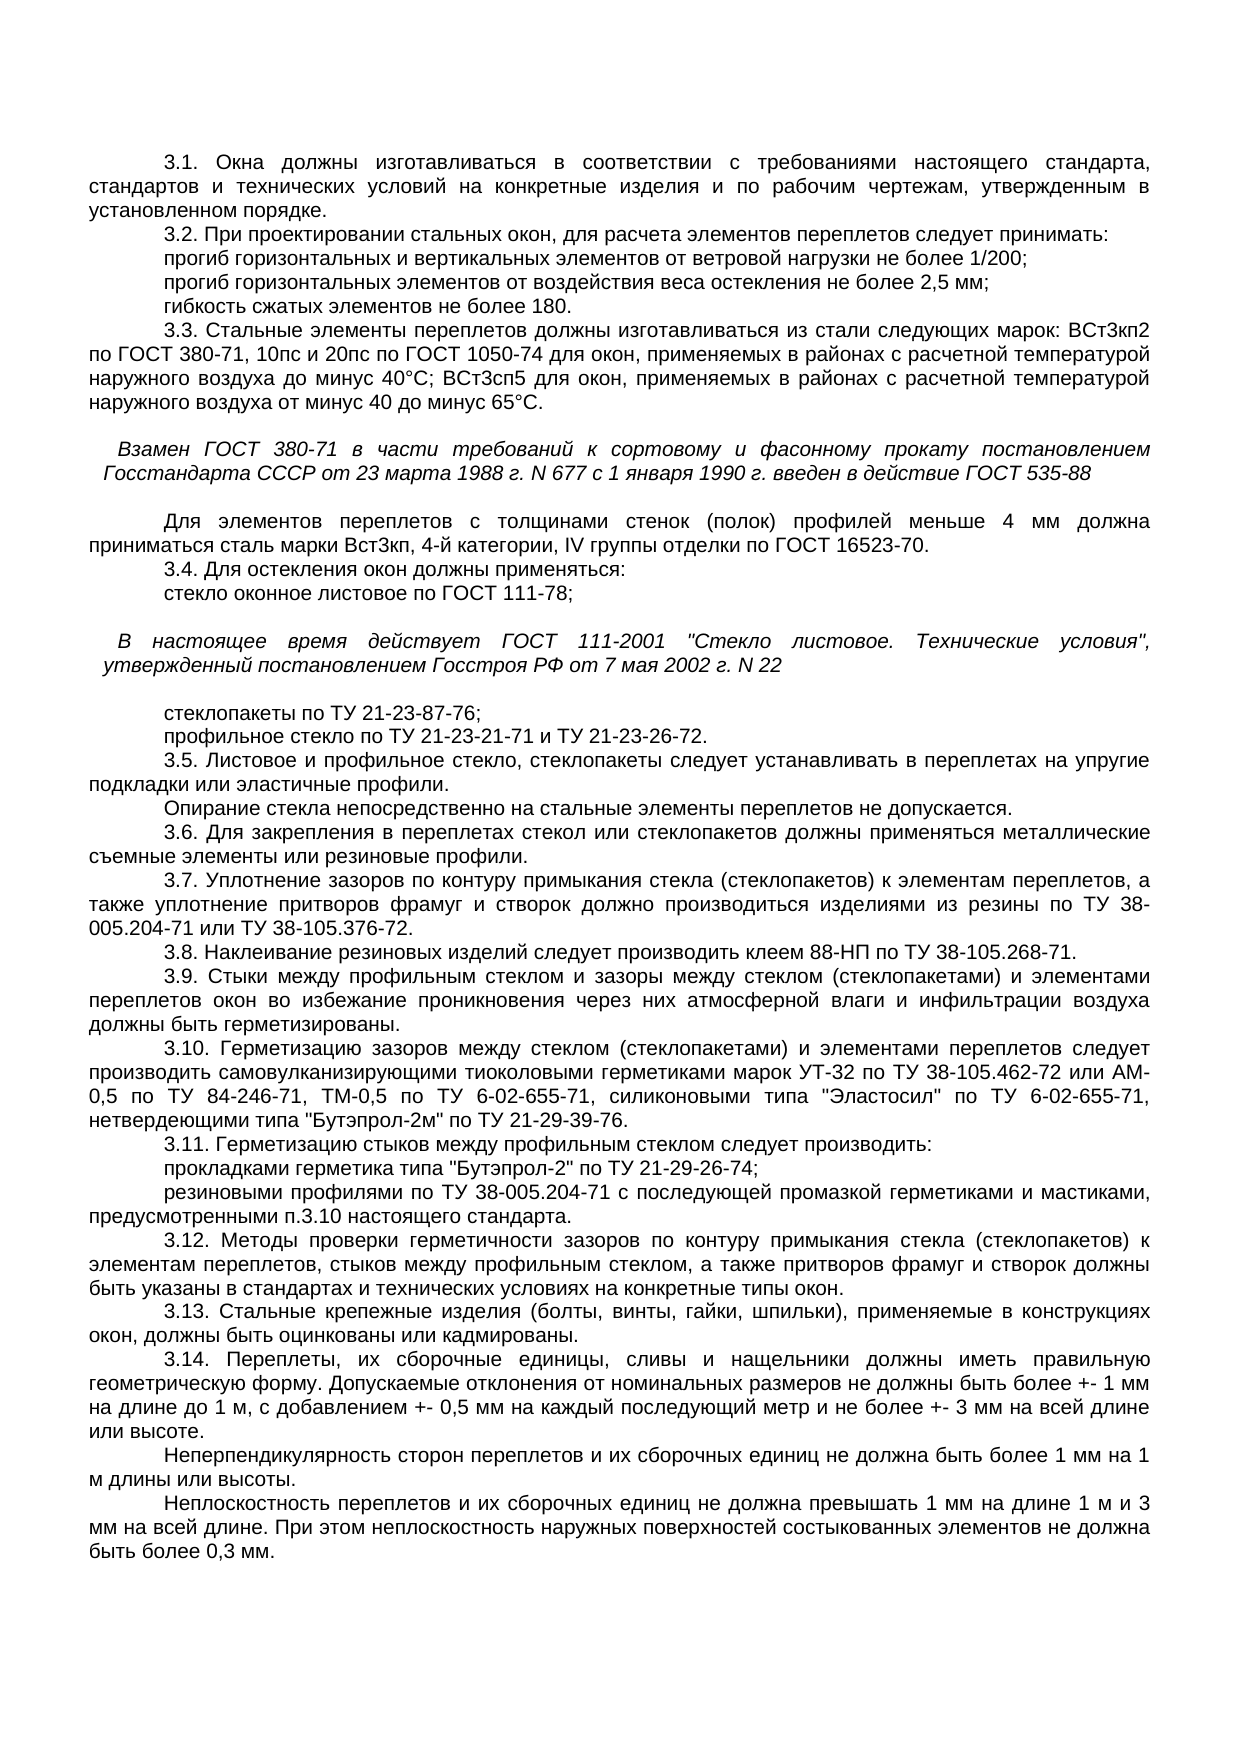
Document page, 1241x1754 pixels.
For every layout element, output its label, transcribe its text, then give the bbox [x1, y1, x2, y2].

text прогиб горизонтальных и вертикальных элементов от ветровой нагрузки не более 1/200; [88, 246, 1152, 270]
text прокладками герметика типа "Бутэпрол-2" по ТУ 21-29-26-74; [88, 1156, 1152, 1179]
text резиновыми профилями по ТУ 38-005.204-71 с последующей промазкой герметиками и мастиками, предусмотренными п.3.10 настоящего стандарта. [88, 1179, 1152, 1227]
text 3.6. Для закрепления в переплетах стекол или стеклопакетов должны применяться металлические съемные элементы или резиновые профили. [88, 820, 1152, 868]
text 3.14. Переплеты, их сборочные единицы, сливы и нащельники должны иметь правильную геометрическую форму. Допускаемые отклонения от номинальных размеров не должны быть более +- 1 мм на длине до 1 м, с добавлением +- 0,5 мм на каждый последующий метр и не более +- 3 мм на всей длине или высоте. [88, 1347, 1152, 1443]
text 3.1. Окна должны изготавливаться в соответствии с требованиями настоящего стандарта, стандартов и технических условий на конкретные изделия и по рабочим чертежам, утвержденным в установленном порядке. [88, 150, 1152, 222]
text 3.7. Уплотнение зазоров по контуру примыкания стекла (стеклопакетов) к элементам переплетов, а также уплотнение притворов фрамуг и створок должно производиться изделиями из резины по ТУ 38-005.204-71 или ТУ 38-105.376-72. [88, 868, 1152, 940]
text Неплоскостность переплетов и их сборочных единиц не должна превышать 1 мм на длине 1 м и 3 мм на всей длине. При этом неплоскостность наружных поверхностей состыкованных элементов не должна быть более 0,3 мм. [88, 1491, 1152, 1563]
text 3.13. Стальные крепежные изделия (болты, винты, гайки, шпильки), применяемые в конструкциях окон, должны быть оцинкованы или кадмированы. [88, 1299, 1152, 1347]
text В настоящее время действует ГОСТ 111-2001 "Стекло листовое. Технические условия", утвержденный постановлением Госстроя РФ от 7 мая 2002 г. N 22 [103, 628, 1152, 676]
text 3.11. Герметизацию стыков между профильным стеклом следует производить: [88, 1132, 1152, 1156]
text 3.2. При проектировании стальных окон, для расчета элементов переплетов следует принимать: [88, 222, 1152, 246]
text Неперпендикулярность сторон переплетов и их сборочных единиц не должна быть более 1 мм на 1 м длины или высоты. [88, 1443, 1152, 1491]
text профильное стекло по ТУ 21-23-21-71 и ТУ 21-23-26-72. [88, 724, 1152, 748]
text 3.4. Для остекления окон должны применяться: [88, 557, 1152, 581]
text прогиб горизонтальных элементов от воздействия веса остекления не более 2,5 мм; [88, 270, 1152, 294]
text 3.8. Наклеивание резиновых изделий следует производить клеем 88-НП по ТУ 38-105.268-71. [88, 940, 1152, 964]
text Опирание стекла непосредственно на стальные элементы переплетов не допускается. [88, 796, 1152, 820]
text Для элементов переплетов с толщинами стенок (полок) профилей меньше 4 мм должна приниматься сталь марки Вст3кп, 4-й категории, IV группы отделки по ГОСТ 16523-70. [88, 509, 1152, 557]
text стеклопакеты по ТУ 21-23-87-76; [88, 700, 1152, 724]
text 3.5. Листовое и профильное стекло, стеклопакеты следует устанавливать в переплетах на упругие подкладки или эластичные профили. [88, 748, 1152, 796]
text 3.12. Методы проверки герметичности зазоров по контуру примыкания стекла (стеклопакетов) к элементам переплетов, стыков между профильным стеклом, а также притворов фрамуг и створок должны быть указаны в стандартах и технических условиях на конкретные типы окон. [88, 1227, 1152, 1299]
text стекло оконное листовое по ГОСТ 111-78; [88, 581, 1152, 605]
text 3.3. Стальные элементы переплетов должны изготавливаться из стали следующих марок: ВСт3кп2 по ГОСТ 380-71, 10пс и 20пс по ГОСТ 1050-74 для окон, применяемых в районах с расчетной температурой наружного воздуха до минус 40°С; ВСт3сп5 для окон, применяемых в районах с расчетной температурой наружного воздуха от минус 40 до минус 65°С. [88, 318, 1152, 413]
text 3.9. Стыки между профильным стеклом и зазоры между стеклом (стеклопакетами) и элементами переплетов окон во избежание проникновения через них атмосферной влаги и инфильтрации воздуха должны быть герметизированы. [88, 964, 1152, 1036]
text Взамен ГОСТ 380-71 в части требований к сортовому и фасонному прокату постановлением Госстандарта СССР от 23 марта 1988 г. N 677 с 1 января 1990 г. введен в действие ГОСТ 535-88 [103, 437, 1152, 485]
text гибкость сжатых элементов не более 180. [88, 294, 1152, 318]
text 3.10. Герметизацию зазоров между стеклом (стеклопакетами) и элементами переплетов следует производить самовулканизирующими тиоколовыми герметиками марок УТ-32 по ТУ 38-105.462-72 или АМ-0,5 по ТУ 84-246-71, ТМ-0,5 по ТУ 6-02-655-71, силиконовыми типа "Эластосил" по ТУ 6-02-655-71, нетвердеющими типа "Бутэпрол-2м" по ТУ 21-29-39-76. [88, 1036, 1152, 1132]
